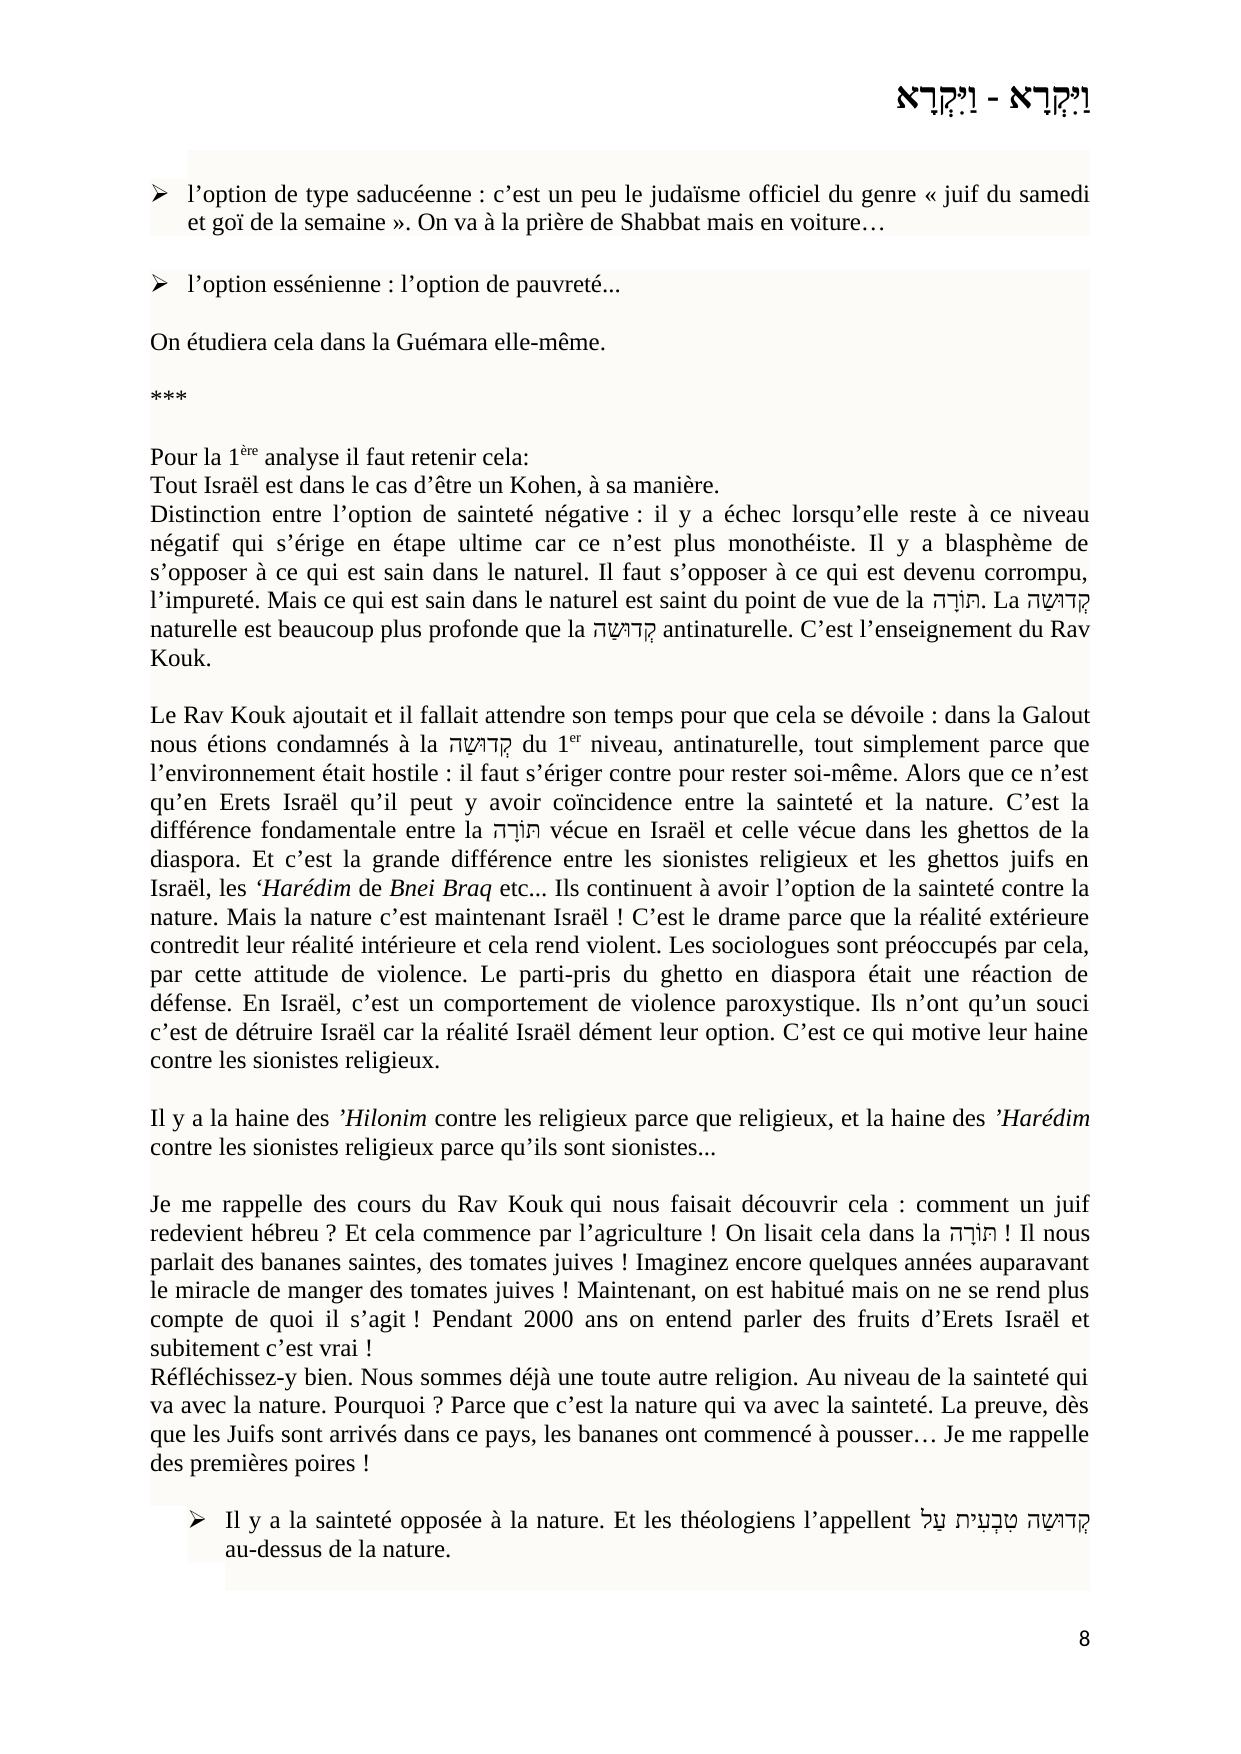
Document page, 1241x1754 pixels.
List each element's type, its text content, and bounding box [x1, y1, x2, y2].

text Pour la 1ère analyse il faut retenir cela: [150, 442, 1090, 471]
text *** [150, 384, 1090, 413]
text Je me rappelle des cours du Rav Kouk qui nous faisait découvrir cela : comment un juif redevient hébreu ? Et cela commence par l’agriculture ! On lisait cela dans la תּוֹרָה ! Il nous parlait des bananes saintes, des tomates juives ! Imaginez encore quelques années auparavant le miracle de manger des tomates juives ! Maintenant, on est habitué mais on ne se rend plus compte de quoi il s’agit ! Pendant 2000 ans on entend parler des fruits d’Erets Israël et subitement c’est vrai ! [150, 1189, 1090, 1362]
text On étudiera cela dans la Guémara elle-même. [150, 327, 1090, 356]
list l’option de type saducéenne : c’est un peu le judaïsme officiel du genre « juif du samedi et goï de la semaine ». On va à la prière de Shabbat mais en voiture… [150, 179, 1090, 236]
list Il y a la sainteté opposée à la nature. Et les théologiens l’appellent קְדוּשַה טִבְעִית עַל au-dessus de la nature. [187, 1506, 1090, 1563]
text Réfléchissez-y bien. Nous sommes déjà une toute autre religion. Au niveau de la sainteté qui va avec la nature. Pourquoi ? Parce que c’est la nature qui va avec la sainteté. La preuve, dès que les Juifs sont arrivés dans ce pays, les bananes ont commencé à pousser… Je me rappelle des premières poires ! [150, 1362, 1090, 1477]
text Il y a la haine des ’Hilonim contre les religieux parce que religieux, et la haine des ’Harédim contre les sionistes religieux parce qu’ils sont sionistes... [150, 1103, 1090, 1161]
text Tout Israël est dans le cas d’être un Kohen, à sa manière. [150, 471, 1090, 499]
text Le Rav Kouk ajoutait et il fallait attendre son temps pour que cela se dévoile : dans la Galout nous étions condamnés à la קְדוּשַה du 1er niveau, antinaturelle, tout simplement parce que l’environnement était hostile : il faut s’ériger contre pour rester soi-même. Alors que ce n’est qu’en Erets Israël qu’il peut y avoir coïncidence entre la sainteté et la nature. C’est la différence fondamentale entre la תּוֹרָה vécue en Israël et celle vécue dans les ghettos de la diaspora. Et c’est la grande différence entre les sionistes religieux et les ghettos juifs en Israël, les ‘Harédim de Bnei Braq etc... Ils continuent à avoir l’option de la sainteté contre la nature. Mais la nature c’est maintenant Israël ! C’est le drame parce que la réalité extérieure contredit leur réalité intérieure et cela rend violent. Les sociologues sont préoccupés par cela, par cette attitude de violence. Le parti-pris du ghetto en diaspora était une réaction de défense. En Israël, c’est un comportement de violence paroxystique. Ils n’ont qu’un souci c’est de détruire Israël car la réalité Israël dément leur option. C’est ce qui motive leur haine contre les sionistes religieux. [150, 701, 1090, 1074]
list l’option essénienne : l’option de pauvreté... [150, 269, 1090, 298]
text Distinction entre l’option de sainteté négative : il y a échec lorsqu’elle reste à ce niveau négatif qui s’érige en étape ultime car ce n’est plus monothéiste. Il y a blasphème de s’opposer à ce qui est sain dans le naturel. Il faut s’opposer à ce qui est devenu corrompu, l’impureté. Mais ce qui est sain dans le naturel est saint du point de vue de la תּוֹרָה. La קְדוּשַה naturelle est beaucoup plus profonde que la קְדוּשַה antinaturelle. C’est l’enseignement du Rav Kouk. [150, 499, 1090, 672]
